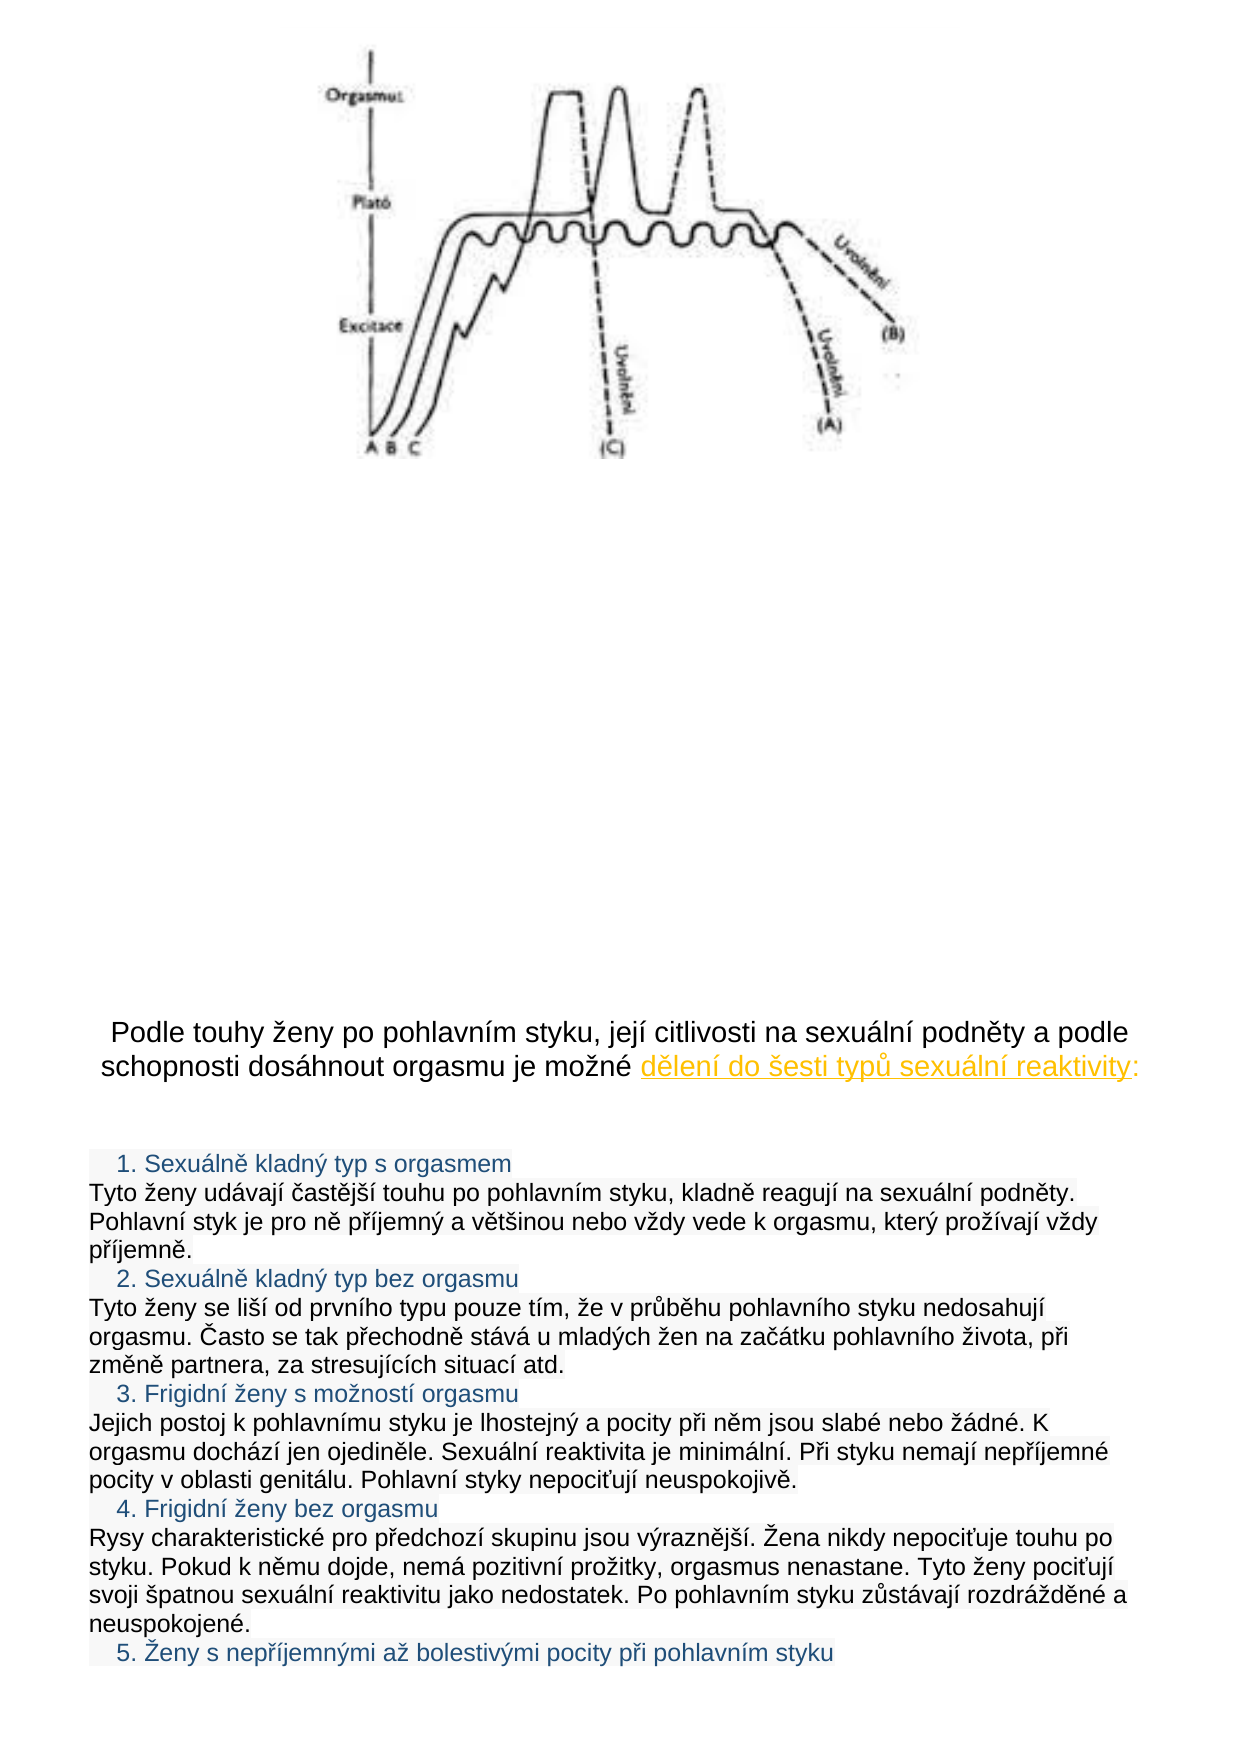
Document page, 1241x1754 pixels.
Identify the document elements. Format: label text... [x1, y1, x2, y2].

picture [280, 26, 960, 459]
text Podle touhy ženy po pohlavním styku, její citlivosti na sexuální podněty a podle schopnosti dosáhnout orgasmu je možné dělení do šesti typů sexuální reaktivity: [88, 1015, 1152, 1082]
